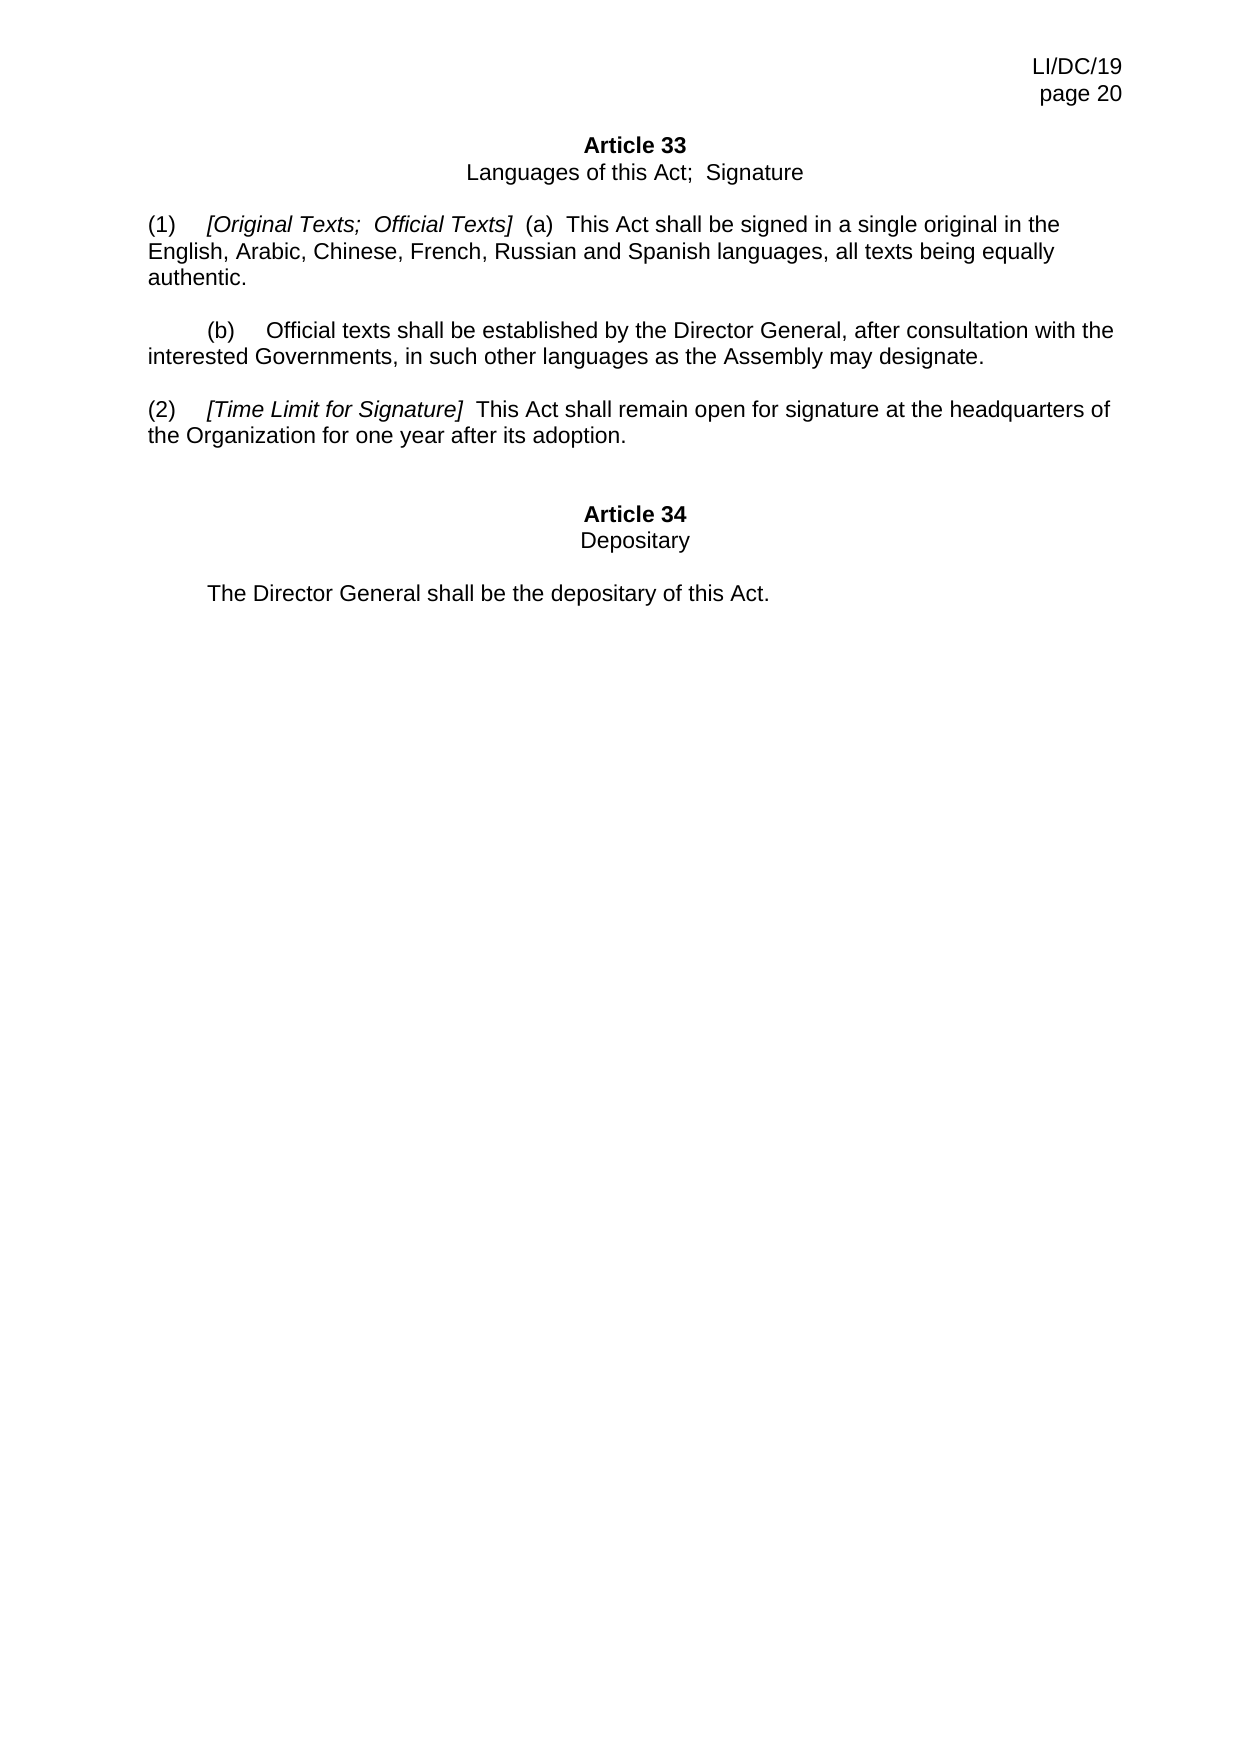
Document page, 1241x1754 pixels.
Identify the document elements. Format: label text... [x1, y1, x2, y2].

text (2) [Time Limit for Signature] This Act shall remain open for signature at the headquarters of the Organization for one year after its adoption. [148, 396, 1122, 448]
text Article 34 [148, 501, 1122, 527]
text Depositary [148, 527, 1122, 554]
text (1) [Original Texts; Official Texts] (a) This Act shall be signed in a single original in the English, Arabic, Chinese, French, Russian and Spanish languages, all texts being equally authentic. [148, 211, 1122, 317]
text Article 33 [148, 132, 1122, 158]
text The Director General shall be the depositary of this Act. [148, 580, 1122, 607]
list Official texts shall be established by the Director General, after consultation with the interested Governments, in such other languages as the Assembly may designate. [148, 317, 1122, 369]
text Languages of this Act; Signature [148, 158, 1122, 185]
